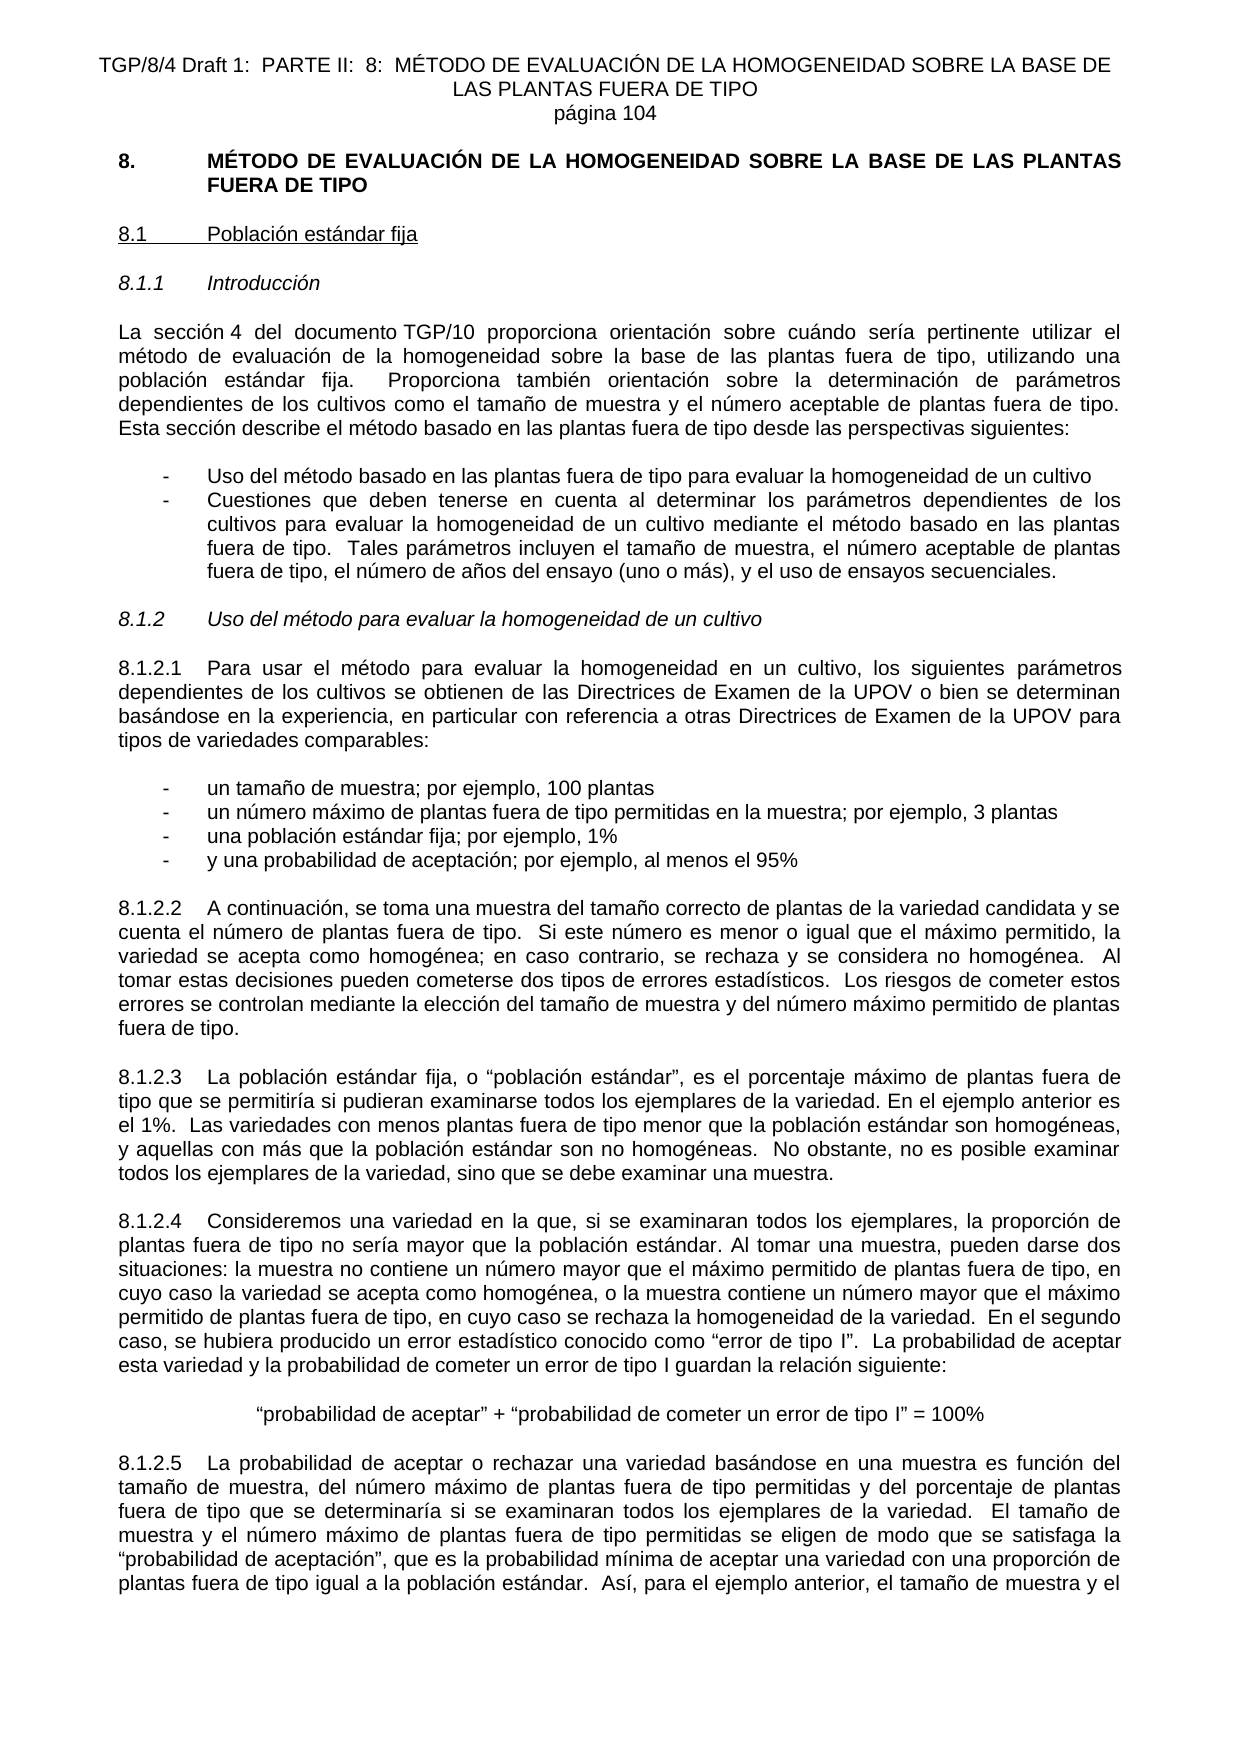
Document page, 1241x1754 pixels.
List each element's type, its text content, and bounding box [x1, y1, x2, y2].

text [118, 1451, 1122, 1595]
list un número máximo de plantas fuera de tipo permitidas en la muestra; por ejemplo, 3 plantas [162, 800, 1122, 824]
text 8.1.2.2 A continuación, se toma una muestra del tamaño correcto de plantas de la variedad candidata y se cuenta el número de plantas fuera de tipo. Si este número es menor o igual que el máximo permitido, la variedad se acepta como homogénea; en caso contrario, se rechaza y se considera no homogénea. Al tomar estas decisiones pueden cometerse dos tipos de errores estadísticos. Los riesgos de cometer estos errores se controlan mediante la elección del tamaño de muestra y del número máximo permitido de plantas fuera de tipo. [118, 896, 1122, 1039]
text La sección 4 del documento TGP/10 proporciona orientación sobre cuándo sería pertinente utilizar el método de evaluación de la homogeneidad sobre la base de las plantas fuera de tipo, utilizando una población estándar fija. Proporciona también orientación sobre la determinación de parámetros dependientes de los cultivos como el tamaño de muestra y el número aceptable de plantas fuera de tipo. Esta sección describe el método basado en las plantas fuera de tipo desde las perspectivas siguientes: [118, 320, 1122, 439]
subtitle 8. MÉTODO DE EVALUACIÓN DE LA HOMOGENEIDAD SOBRE LA BASE DE LAS PLANTAS FUERA DE TIPO [118, 149, 1122, 197]
list y una probabilidad de aceptación; por ejemplo, al menos el 95% [162, 848, 1122, 872]
subtitle 8.1.2 Uso del método para evaluar la homogeneidad de un cultivo [118, 607, 1122, 631]
subtitle 8.1.1 Introducción [118, 271, 1122, 295]
list Uso del método basado en las plantas fuera de tipo para evaluar la homogeneidad de un cultivo [162, 463, 1122, 487]
text 8.1.2.3 La población estándar fija, o “población estándar”, es el porcentaje máximo de plantas fuera de tipo que se permitiría si pudieran examinarse todos los ejemplares de la variedad. En el ejemplo anterior es el 1%. Las variedades con menos plantas fuera de tipo menor que la población estándar son homogéneas, y aquellas con más que la población estándar son no homogéneas. No obstante, no es posible examinar todos los ejemplares de la variedad, sino que se debe examinar una muestra. [118, 1064, 1122, 1184]
text 8.1.2.4 Consideremos una variedad en la que, si se examinaran todos los ejemplares, la proporción de plantas fuera de tipo no sería mayor que la población estándar. Al tomar una muestra, pueden darse dos situaciones: la muestra no contiene un número mayor que el máximo permitido de plantas fuera de tipo, en cuyo caso la variedad se acepta como homogénea, o la muestra contiene un número mayor que el máximo permitido de plantas fuera de tipo, en cuyo caso se rechaza la homogeneidad de la variedad. En el segundo caso, se hubiera producido un error estadístico conocido como “error de tipo I”. La probabilidad de aceptar esta variedad y la probabilidad de cometer un error de tipo I guardan la relación siguiente: [118, 1209, 1122, 1377]
list una población estándar fija; por ejemplo, 1% [162, 824, 1122, 848]
text “probabilidad de aceptar” + “probabilidad de cometer un error de tipo I” = 100% [118, 1402, 1122, 1426]
text 8.1.2.1 Para usar el método para evaluar la homogeneidad en un cultivo, los siguientes parámetros dependientes de los cultivos se obtienen de las Directrices de Examen de la UPOV o bien se determinan basándose en la experiencia, en particular con referencia a otras Directrices de Examen de la UPOV para tipos de variedades comparables: [118, 656, 1122, 752]
list Cuestiones que deben tenerse en cuenta al determinar los parámetros dependientes de los cultivos para evaluar la homogeneidad de un cultivo mediante el método basado en las plantas fuera de tipo. Tales parámetros incluyen el tamaño de muestra, el número aceptable de plantas fuera de tipo, el número de años del ensayo (uno o más), y el uso de ensayos secuenciales. [162, 487, 1122, 583]
list un tamaño de muestra; por ejemplo, 100 plantas [162, 776, 1122, 800]
subtitle 8.1 Población estándar fija [118, 222, 1122, 246]
